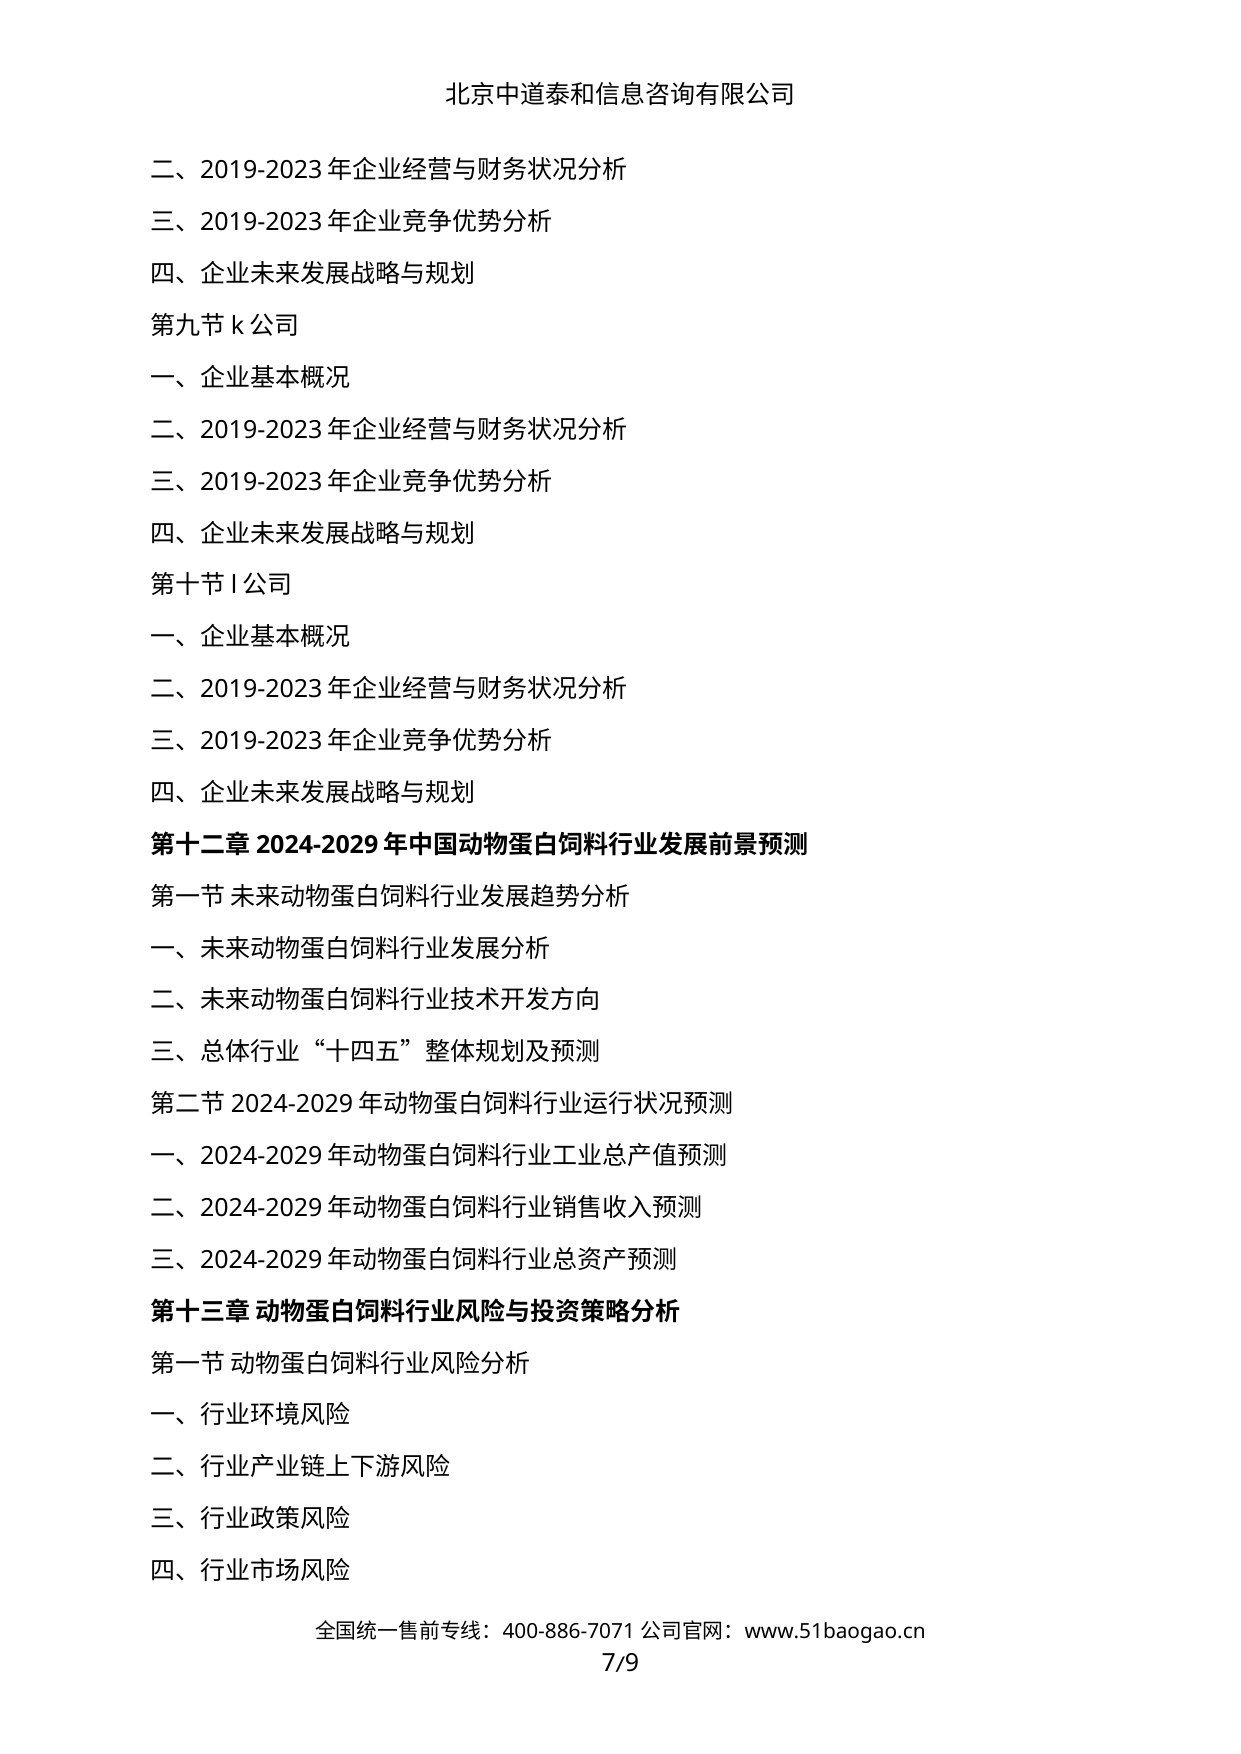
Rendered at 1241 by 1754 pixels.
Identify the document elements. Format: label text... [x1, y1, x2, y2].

text 第九节 k公司 [150, 306, 1090, 342]
text 一、企业基本概况 [150, 617, 1090, 653]
text 第十二章 2024-2029年中国动物蛋白饲料行业发展前景预测 [150, 824, 1090, 861]
text 三、总体行业“十四五”整体规划及预测 [150, 1032, 1090, 1068]
text 第一节 未来动物蛋白饲料行业发展趋势分析 [150, 876, 1090, 912]
text 一、未来动物蛋白饲料行业发展分析 [150, 928, 1090, 964]
text 一、2024-2029年动物蛋白饲料行业工业总产值预测 [150, 1136, 1090, 1172]
text 四、企业未来发展战略与规划 [150, 772, 1090, 809]
text 二、2019-2023年企业经营与财务状况分析 [150, 150, 1090, 186]
text 四、企业未来发展战略与规划 [150, 254, 1090, 290]
text 二、行业产业链上下游风险 [150, 1447, 1090, 1483]
text 三、2024-2029年动物蛋白饲料行业总资产预测 [150, 1239, 1090, 1276]
text 二、2024-2029年动物蛋白饲料行业销售收入预测 [150, 1187, 1090, 1224]
text 第二节 2024-2029年动物蛋白饲料行业运行状况预测 [150, 1084, 1090, 1120]
text 三、2019-2023年企业竞争优势分析 [150, 461, 1090, 497]
text 三、2019-2023年企业竞争优势分析 [150, 721, 1090, 757]
text 第十节 l公司 [150, 565, 1090, 601]
text 四、企业未来发展战略与规划 [150, 513, 1090, 549]
text 一、企业基本概况 [150, 357, 1090, 394]
text 一、行业环境风险 [150, 1395, 1090, 1431]
text 二、未来动物蛋白饲料行业技术开发方向 [150, 980, 1090, 1016]
text 第十三章 动物蛋白饲料行业风险与投资策略分析 [150, 1291, 1090, 1327]
text 第一节 动物蛋白饲料行业风险分析 [150, 1343, 1090, 1379]
text 四、行业市场风险 [150, 1551, 1090, 1587]
text 三、2019-2023年企业竞争优势分析 [150, 202, 1090, 238]
text 二、2019-2023年企业经营与财务状况分析 [150, 409, 1090, 446]
text 三、行业政策风险 [150, 1499, 1090, 1535]
text 二、2019-2023年企业经营与财务状况分析 [150, 669, 1090, 705]
